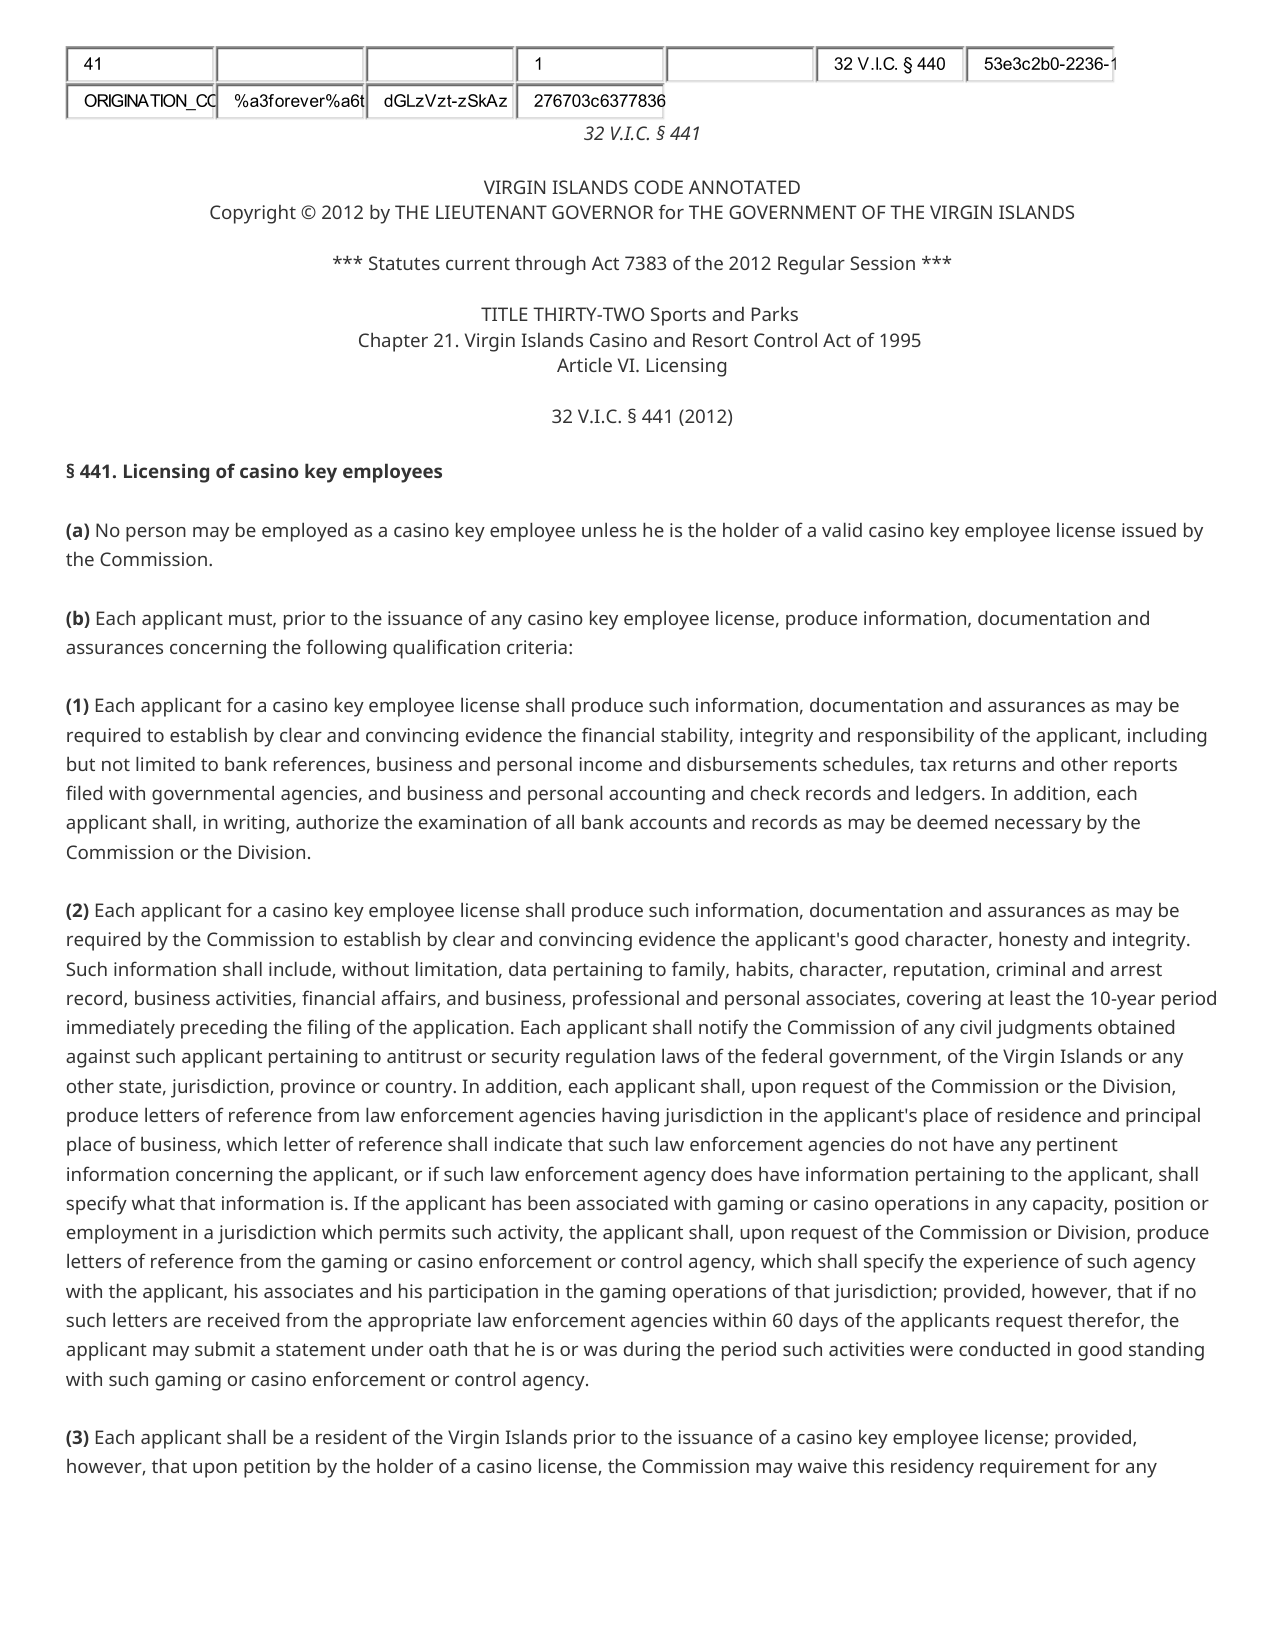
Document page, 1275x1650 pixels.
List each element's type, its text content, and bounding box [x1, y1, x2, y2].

text TITLE THIRTY-TWO Sports and Parks Chapter 21. Virgin Islands Casino and Resort Control Act of 1995 Article VI. Licensing [66, 276, 1219, 378]
text 32 V.I.C. § 441 [66, 120, 1219, 146]
picture [65, 46, 1116, 121]
text *** Statutes current through Act 7383 of the 2012 Regular Session *** [66, 225, 1219, 276]
text 32 V.I.C. § 441 (2012) [66, 378, 1219, 429]
text VIRGIN ISLANDS CODE ANNOTATED Copyright © 2012 by THE LIEUTENANT GOVERNOR for THE GOVERNMENT OF THE VIRGIN ISLANDS [66, 174, 1219, 225]
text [66, 429, 1219, 1479]
